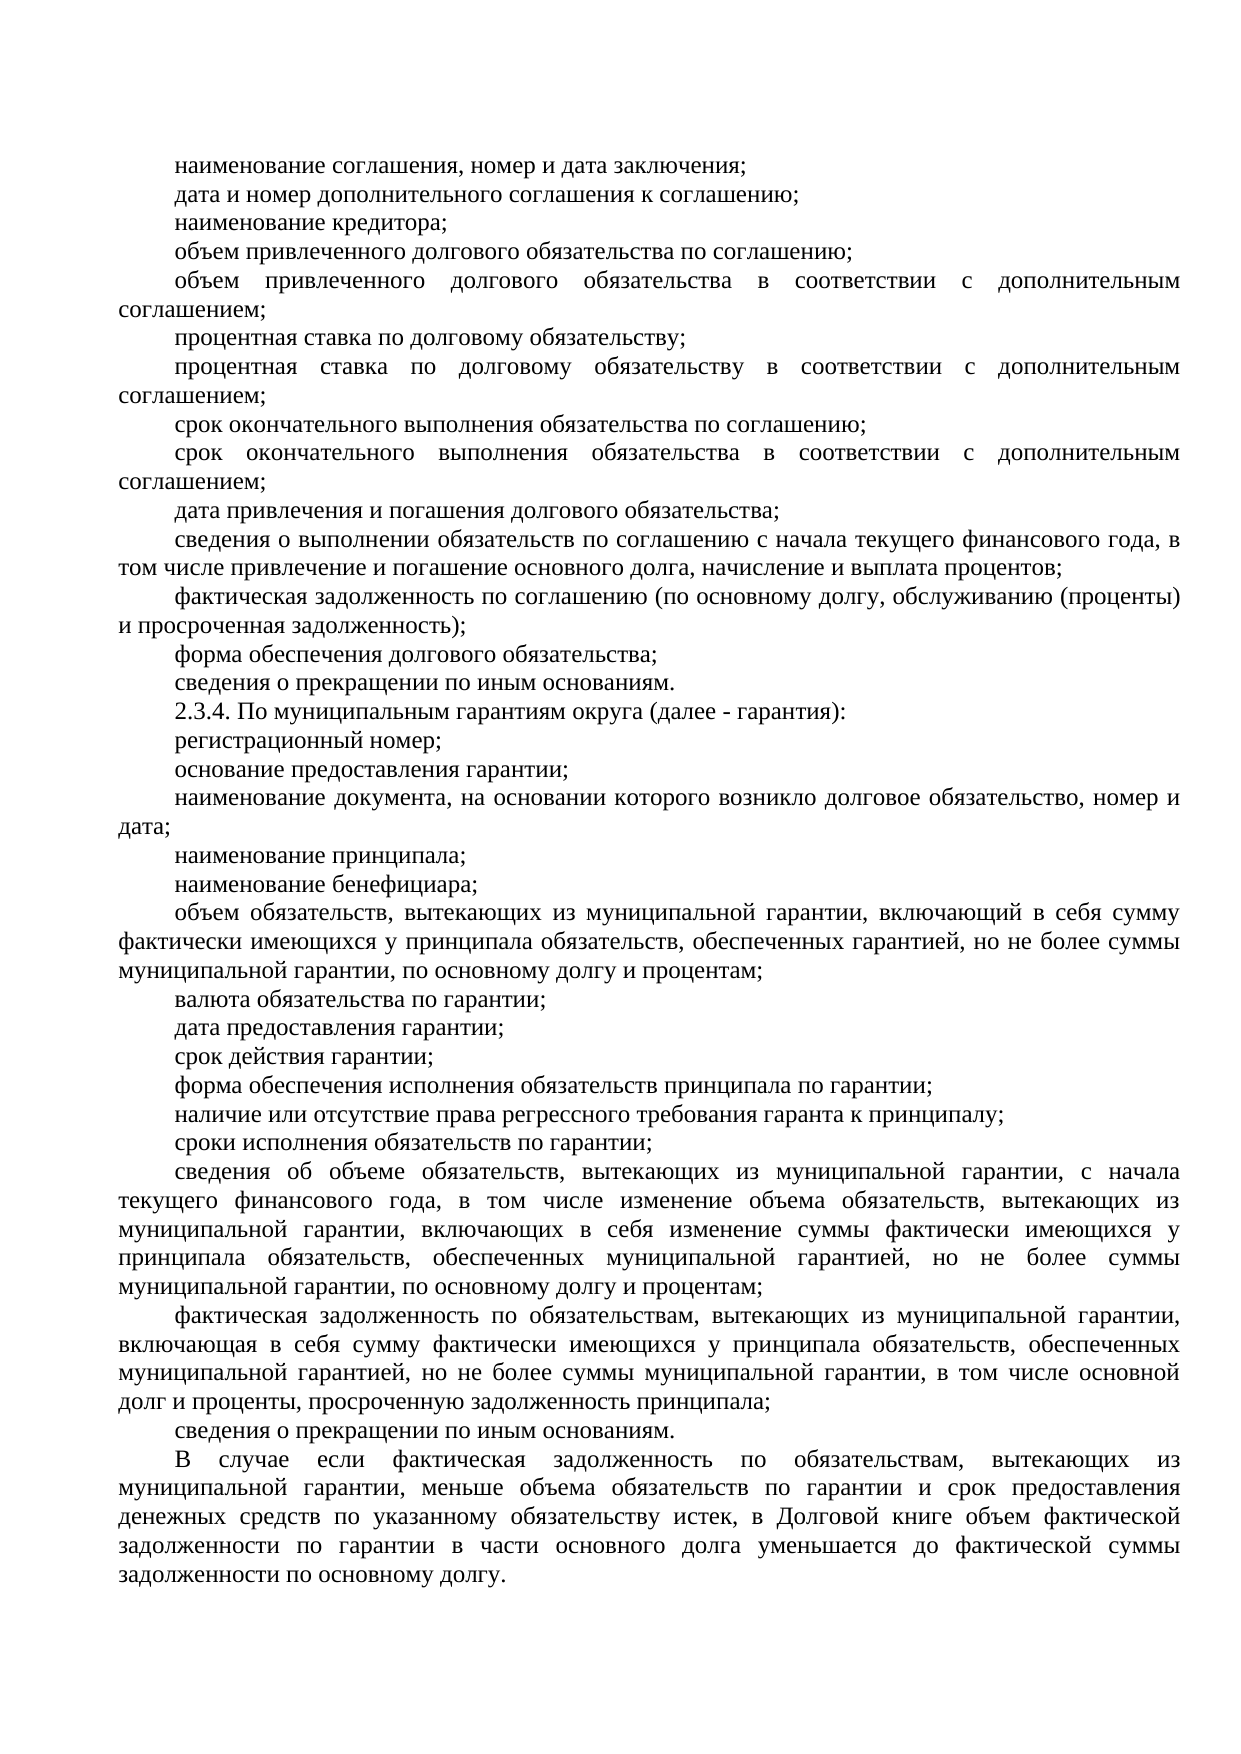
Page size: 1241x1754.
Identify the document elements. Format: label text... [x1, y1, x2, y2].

text сведения о выполнении обязательств по соглашению с начала текущего финансового года, в том числе привлечение и погашение основного долга, начисление и выплата процентов; [118, 524, 1181, 581]
text наличие или отсутствие права регрессного требования гаранта к принципалу; [118, 1099, 1181, 1127]
text срок окончательного выполнения обязательства по соглашению; [118, 409, 1181, 437]
text наименование принципала; [118, 840, 1181, 869]
text фактическая задолженность по соглашению (по основному долгу, обслуживанию (проценты) и просроченная задолженность); [118, 581, 1181, 639]
text регистрационный номер; [118, 725, 1181, 754]
text фактическая задолженность по обязательствам, вытекающих из муниципальной гарантии, включающая в себя сумму фактически имеющихся у принципала обязательств, обеспеченных муниципальной гарантией, но не более суммы муниципальной гарантии, в том числе основной долг и проценты, просроченную задолженность принципала; [118, 1300, 1181, 1415]
text 2.3.4. По муниципальным гарантиям округа (далее - гарантия): [118, 696, 1181, 725]
text объем обязательств, вытекающих из муниципальной гарантии, включающий в себя сумму фактически имеющихся у принципала обязательств, обеспеченных гарантией, но не более суммы муниципальной гарантии, по основному долгу и процентам; [118, 897, 1181, 984]
text наименование соглашения, номер и дата заключения; [118, 150, 1181, 179]
text сведения об объеме обязательств, вытекающих из муниципальной гарантии, с начала текущего финансового года, в том числе изменение объема обязательств, вытекающих из муниципальной гарантии, включающих в себя изменение суммы фактически имеющихся у принципала обязательств, обеспеченных муниципальной гарантией, но не более суммы муниципальной гарантии, по основному долгу и процентам; [118, 1156, 1181, 1300]
text срок окончательного выполнения обязательства в соответствии с дополнительным соглашением; [118, 437, 1181, 495]
text В случае если фактическая задолженность по обязательствам, вытекающих из муниципальной гарантии, меньше объема обязательств по гарантии и срок предоставления денежных средств по указанному обязательству истек, в Долговой книге объем фактической задолженности по гарантии в части основного долга уменьшается до фактической суммы задолженности по основному долгу. [118, 1444, 1181, 1587]
text сроки исполнения обязательств по гарантии; [118, 1127, 1181, 1156]
text основание предоставления гарантии; [118, 754, 1181, 782]
text дата привлечения и погашения долгового обязательства; [118, 495, 1181, 524]
text объем привлеченного долгового обязательства в соответствии с дополнительным соглашением; [118, 265, 1181, 322]
text дата и номер дополнительного соглашения к соглашению; [118, 179, 1181, 207]
text наименование бенефициара; [118, 869, 1181, 897]
text дата предоставления гарантии; [118, 1012, 1181, 1041]
text срок действия гарантии; [118, 1041, 1181, 1070]
text форма обеспечения исполнения обязательств принципала по гарантии; [118, 1070, 1181, 1099]
text сведения о прекращении по иным основаниям. [118, 667, 1181, 696]
text форма обеспечения долгового обязательства; [118, 639, 1181, 667]
text процентная ставка по долговому обязательству; [118, 322, 1181, 351]
text объем привлеченного долгового обязательства по соглашению; [118, 236, 1181, 265]
text процентная ставка по долговому обязательству в соответствии с дополнительным соглашением; [118, 351, 1181, 409]
text наименование документа, на основании которого возникло долговое обязательство, номер и дата; [118, 782, 1181, 840]
text валюта обязательства по гарантии; [118, 984, 1181, 1012]
text сведения о прекращении по иным основаниям. [118, 1415, 1181, 1444]
text наименование кредитора; [118, 207, 1181, 236]
